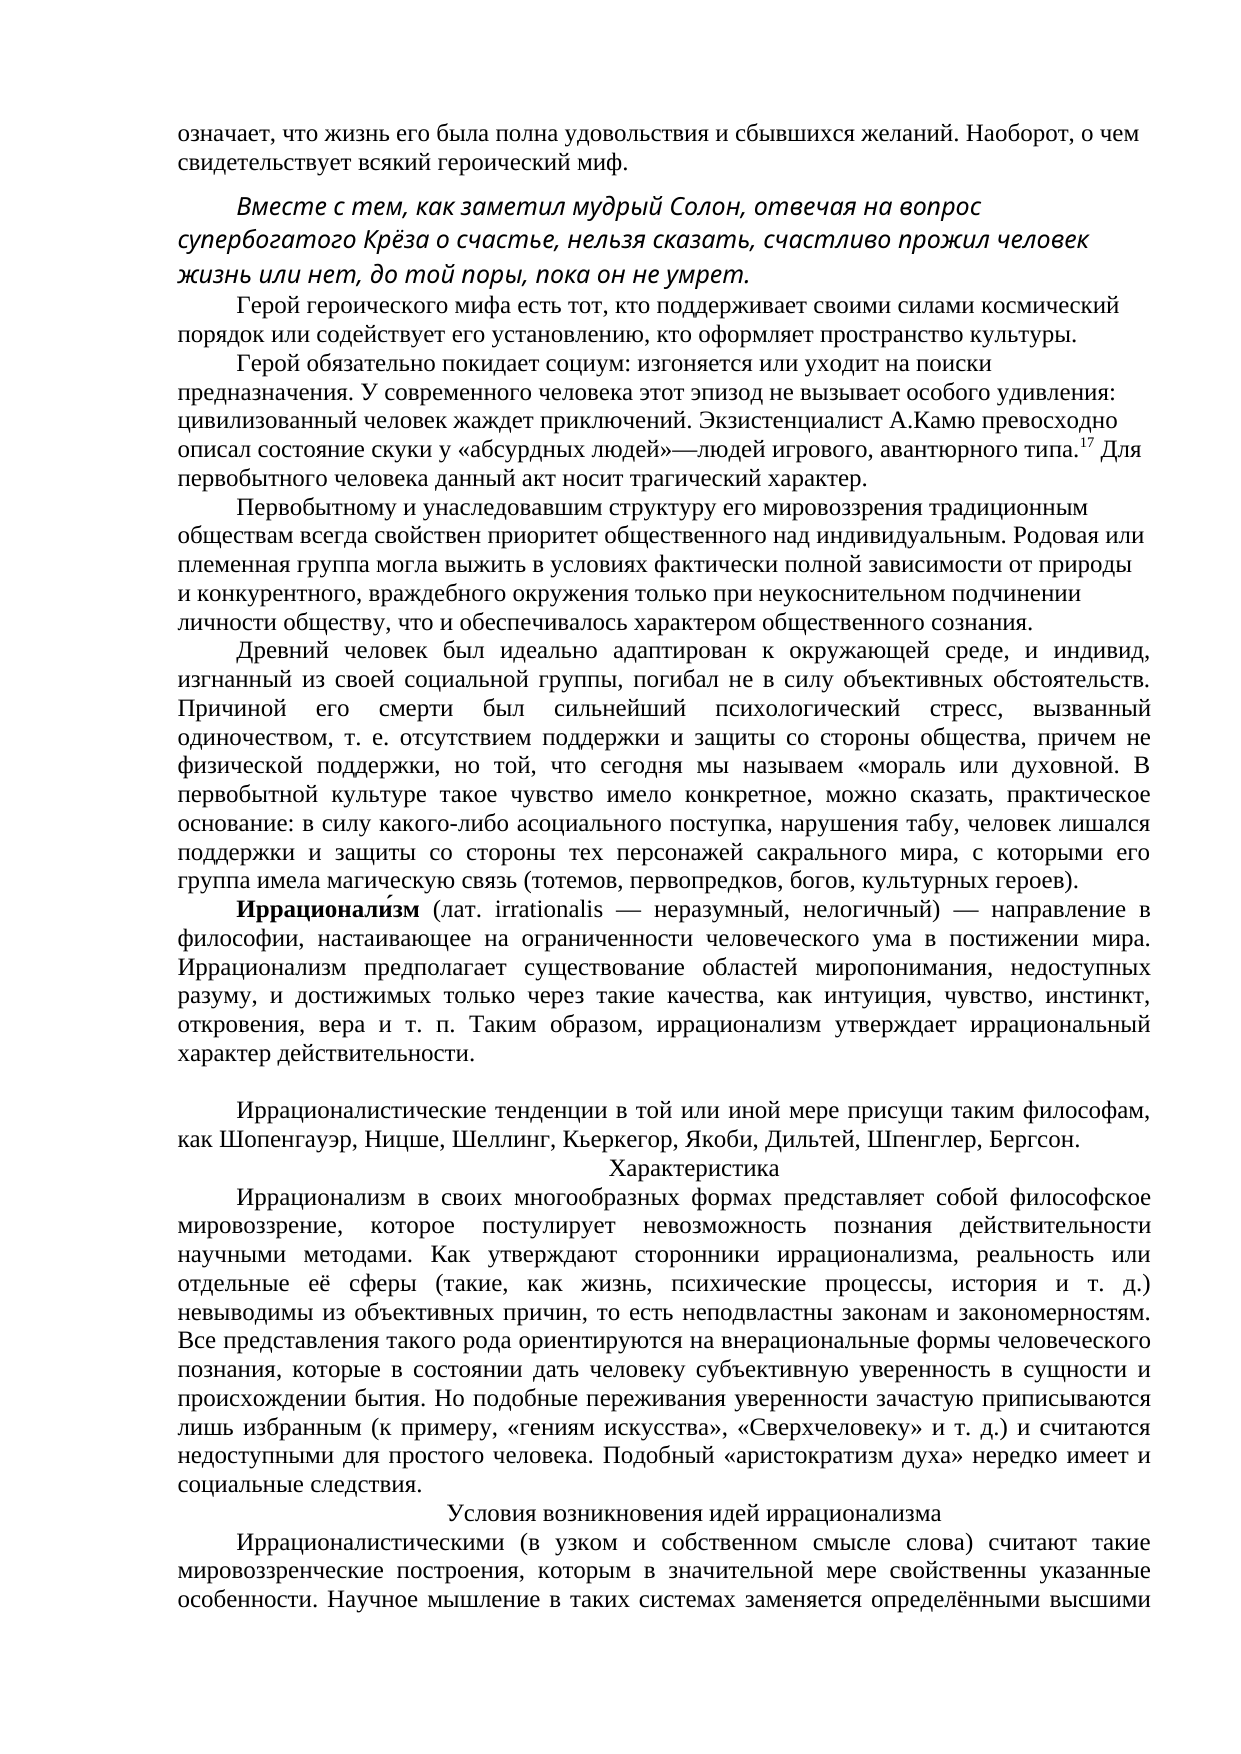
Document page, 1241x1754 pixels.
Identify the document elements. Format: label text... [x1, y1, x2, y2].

text Герой героического мифа есть тот, кто поддерживает своими силами космический порядок или содействует его установлению, кто оформляет пространство культуры. [177, 290, 1152, 348]
text Характеристика [177, 1153, 1152, 1182]
text Вместе с тем, как заметил мудрый Солон, отвечая на вопрос супербогатого Крёза о счастье, нельзя сказать, счастливо прожил человек жизнь или нет, до той поры, пока он не умрет. [177, 188, 1152, 290]
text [177, 118, 1152, 176]
text Условия возникновения идей иррационализма [177, 1498, 1152, 1527]
text Иррационалистические тенденции в той или иной мере присущи таким философам, как Шопенгауэр, Ницше, Шеллинг, Кьеркегор, Якоби, Дильтей, Шпенглер, Бергсон. [177, 1095, 1152, 1153]
text Герой обязательно покидает социум: изгоняется или уходит на поиски предназначения. У современного человека этот эпизод не вызывает особого удивления: цивилизованный человек жаждет приключений. Экзистенциалист А.Камю превосходно описал состояние скуки у «абсурдных людей»—людей игрового, авантюрного типа.17 Для первобытного человека данный акт носит трагический характер. [177, 348, 1152, 492]
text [177, 1527, 1152, 1613]
text Иррационали́зм (лат. irrationalis — неразумный, нелогичный) — направление в философии, настаивающее на ограниченности человеческого ума в постижении мира. Иррационализм предполагает существование областей миропонимания, недоступных разуму, и достижимых только через такие качества, как интуиция, чувство, инстинкт, откровения, вера и т. п. Таким образом, иррационализм утверждает иррациональный характер действительности. [177, 894, 1152, 1067]
text Иррационализм в своих многообразных формах представляет собой философское мировоззрение, которое постулирует невозможность познания действительности научными методами. Как утверждают сторонники иррационализма, реальность или отдельные её сферы (такие, как жизнь, психические процессы, история и т. д.) невыводимы из объективных причин, то есть неподвластны законам и закономерностям. Все представления такого рода ориентируются на внерациональные формы человеческого познания, которые в состоянии дать человеку субъективную уверенность в сущности и происхождении бытия. Но подобные переживания уверенности зачастую приписываются лишь избранным (к примеру, «гениям искусства», «Сверхчеловеку» и т. д.) и считаются недоступными для простого человека. Подобный «аристократизм духа» нередко имеет и социальные следствия. [177, 1182, 1152, 1498]
text Первобытному и унаследовавшим структуру его мировоззрения традиционным обществам всегда свойствен приоритет общественного над индивидуальным. Родовая или племенная группа могла выжить в условиях фактически полной зависимости от природы и конкурентного, враждебного окружения только при неукоснительном подчинении личности обществу, что и обеспечивалось характером общественного сознания. [177, 492, 1152, 635]
text Древний человек был идеально адаптирован к окружающей среде, и индивид, изгнанный из своей социальной группы, погибал не в силу объективных обстоятельств. Причиной его смерти был сильнейший психологический стресс, вызванный одиночеством, т. е. отсутствием поддержки и защиты со стороны общества, причем не физической поддержки, но той, что сегодня мы называем «мораль или духовной. В первобытной культуре такое чувство имело конкретное, можно сказать, практическое основание: в силу какого-либо асоциального поступка, нарушения табу, человек лишался поддержки и защиты со стороны тех персонажей сакрального мира, с которыми его группа имела магическую связь (тотемов, первопредков, богов, культурных героев). [177, 635, 1152, 894]
